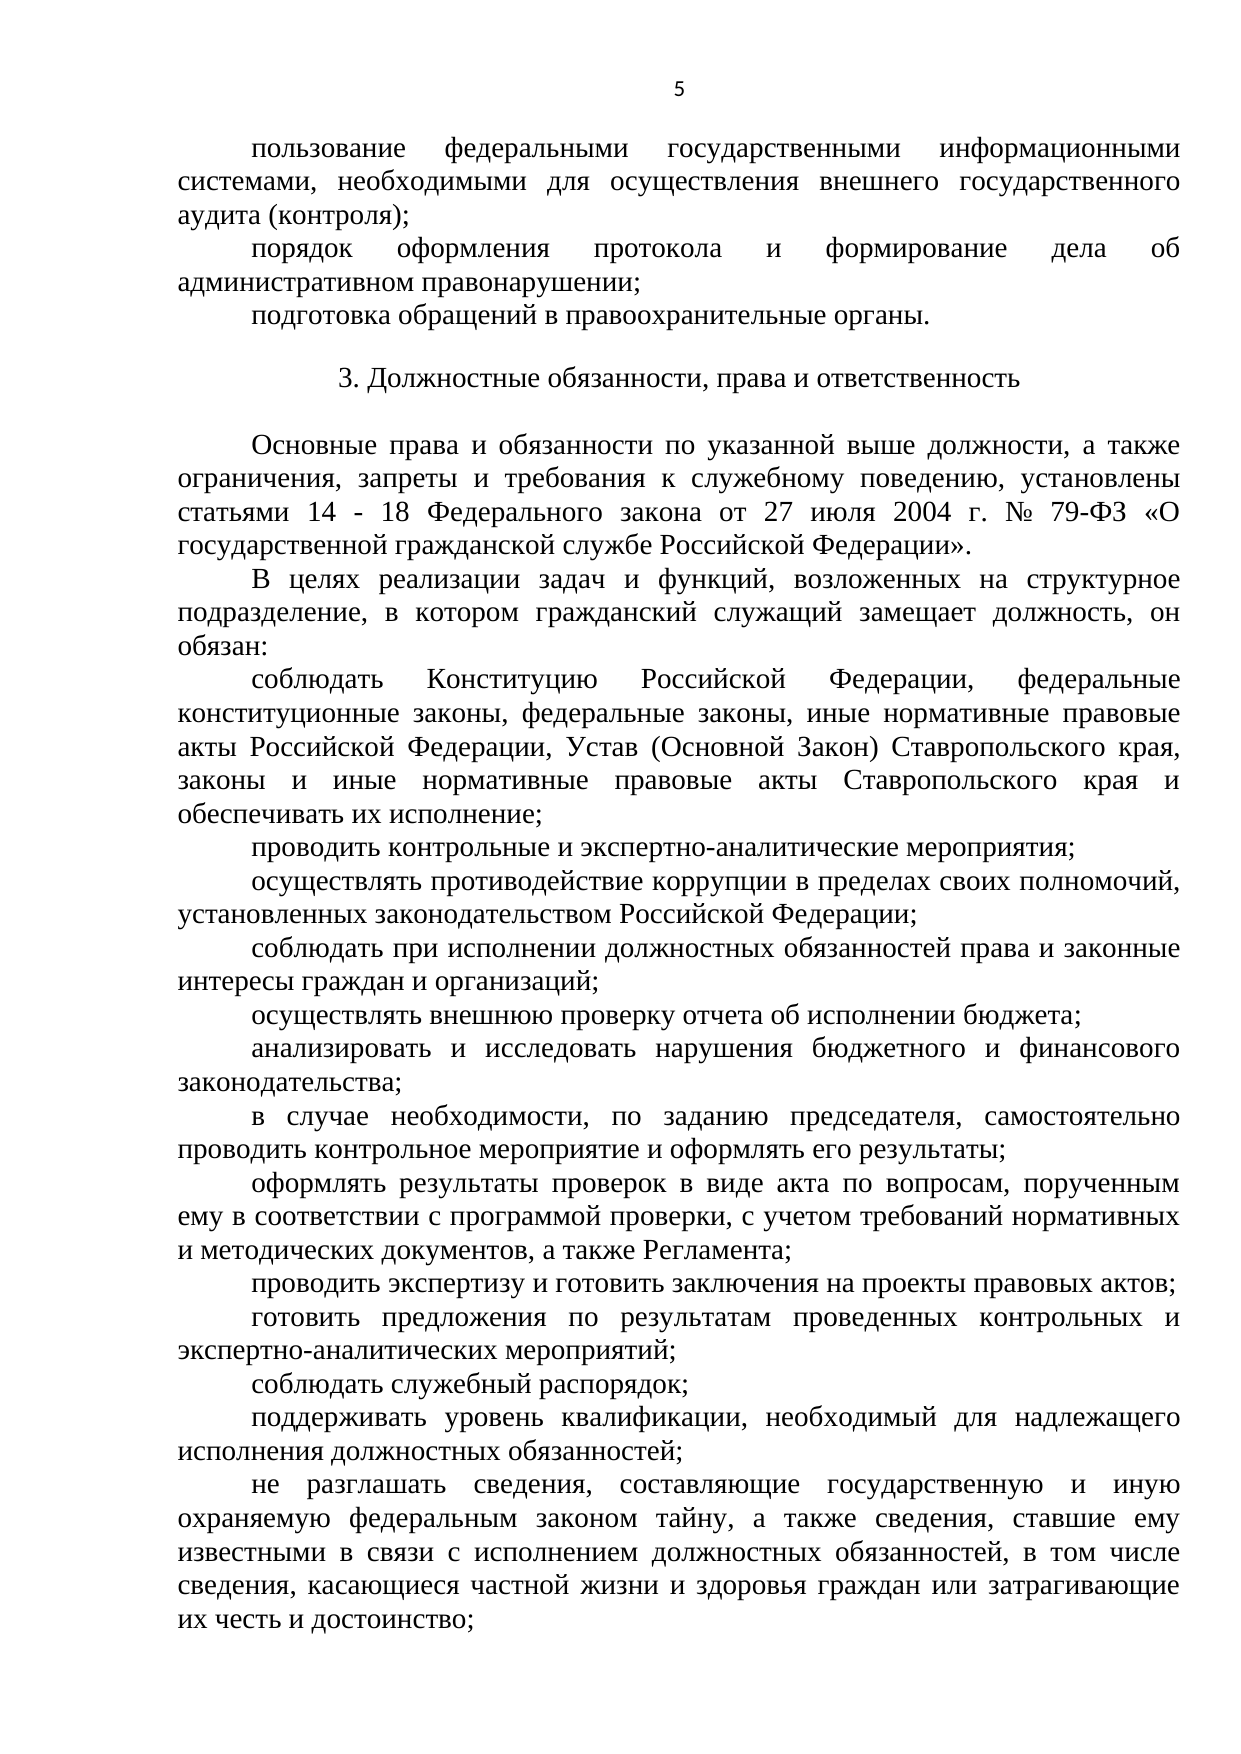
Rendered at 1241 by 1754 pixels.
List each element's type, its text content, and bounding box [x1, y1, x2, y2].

text соблюдать Конституцию Российской Федерации, федеральные конституционные законы, федеральные законы, иные нормативные правовые акты Российской Федерации, Устав (Основной Закон) Ставропольского края, законы и иные нормативные правовые акты Ставропольского края и обеспечивать их исполнение; [177, 662, 1181, 829]
text готовить предложения по результатам проведенных контрольных и экспертно-аналитических мероприятий; [177, 1299, 1181, 1366]
text проводить контрольные и экспертно-аналитические мероприятия; [177, 829, 1181, 863]
text анализировать и исследовать нарушения бюджетного и финансового законодательства; [177, 1031, 1181, 1098]
text поддерживать уровень квалификации, необходимый для надлежащего исполнения должностных обязанностей; [177, 1399, 1181, 1467]
text пользование федеральными государственными информационными системами, необходимыми для осуществления внешнего государственного аудита (контроля); [177, 130, 1181, 230]
text соблюдать служебный распорядок; [177, 1366, 1181, 1399]
text не разглашать сведения, составляющие государственную и иную охраняемую федеральным законом тайну, а также сведения, ставшие ему известными в связи с исполнением должностных обязанностей, в том числе сведения, касающиеся частной жизни и здоровья граждан или затрагивающие их честь и достоинство; [177, 1467, 1181, 1634]
text порядок оформления протокола и формирование дела об административном правонарушении; [177, 230, 1181, 297]
text в случае необходимости, по заданию председателя, самостоятельно проводить контрольное мероприятие и оформлять его результаты; [177, 1098, 1181, 1165]
text подготовка обращений в правоохранительные органы. [177, 297, 1181, 331]
text оформлять результаты проверок в виде акта по вопросам, порученным ему в соответствии с программой проверки, с учетом требований нормативных и методических документов, а также Регламента; [177, 1165, 1181, 1265]
text соблюдать при исполнении должностных обязанностей права и законные интересы граждан и организаций; [177, 930, 1181, 997]
text осуществлять противодействие коррупции в пределах своих полномочий, установленных законодательством Российской Федерации; [177, 863, 1181, 930]
text проводить экспертизу и готовить заключения на проекты правовых актов; [177, 1265, 1181, 1299]
text Основные права и обязанности по указанной выше должности, а также ограничения, запреты и требования к служебному поведению, установлены статьями 14 - 18 Федерального закона от 27 июля 2004 г. № 79-ФЗ «О государственной гражданской службе Российской Федерации». [177, 427, 1181, 561]
text 3. Должностные обязанности, права и ответственность [177, 360, 1181, 393]
text осуществлять внешнюю проверку отчета об исполнении бюджета; [177, 997, 1181, 1031]
text В целях реализации задач и функций, возложенных на структурное подразделение, в котором гражданский служащий замещает должность, он обязан: [177, 561, 1181, 662]
